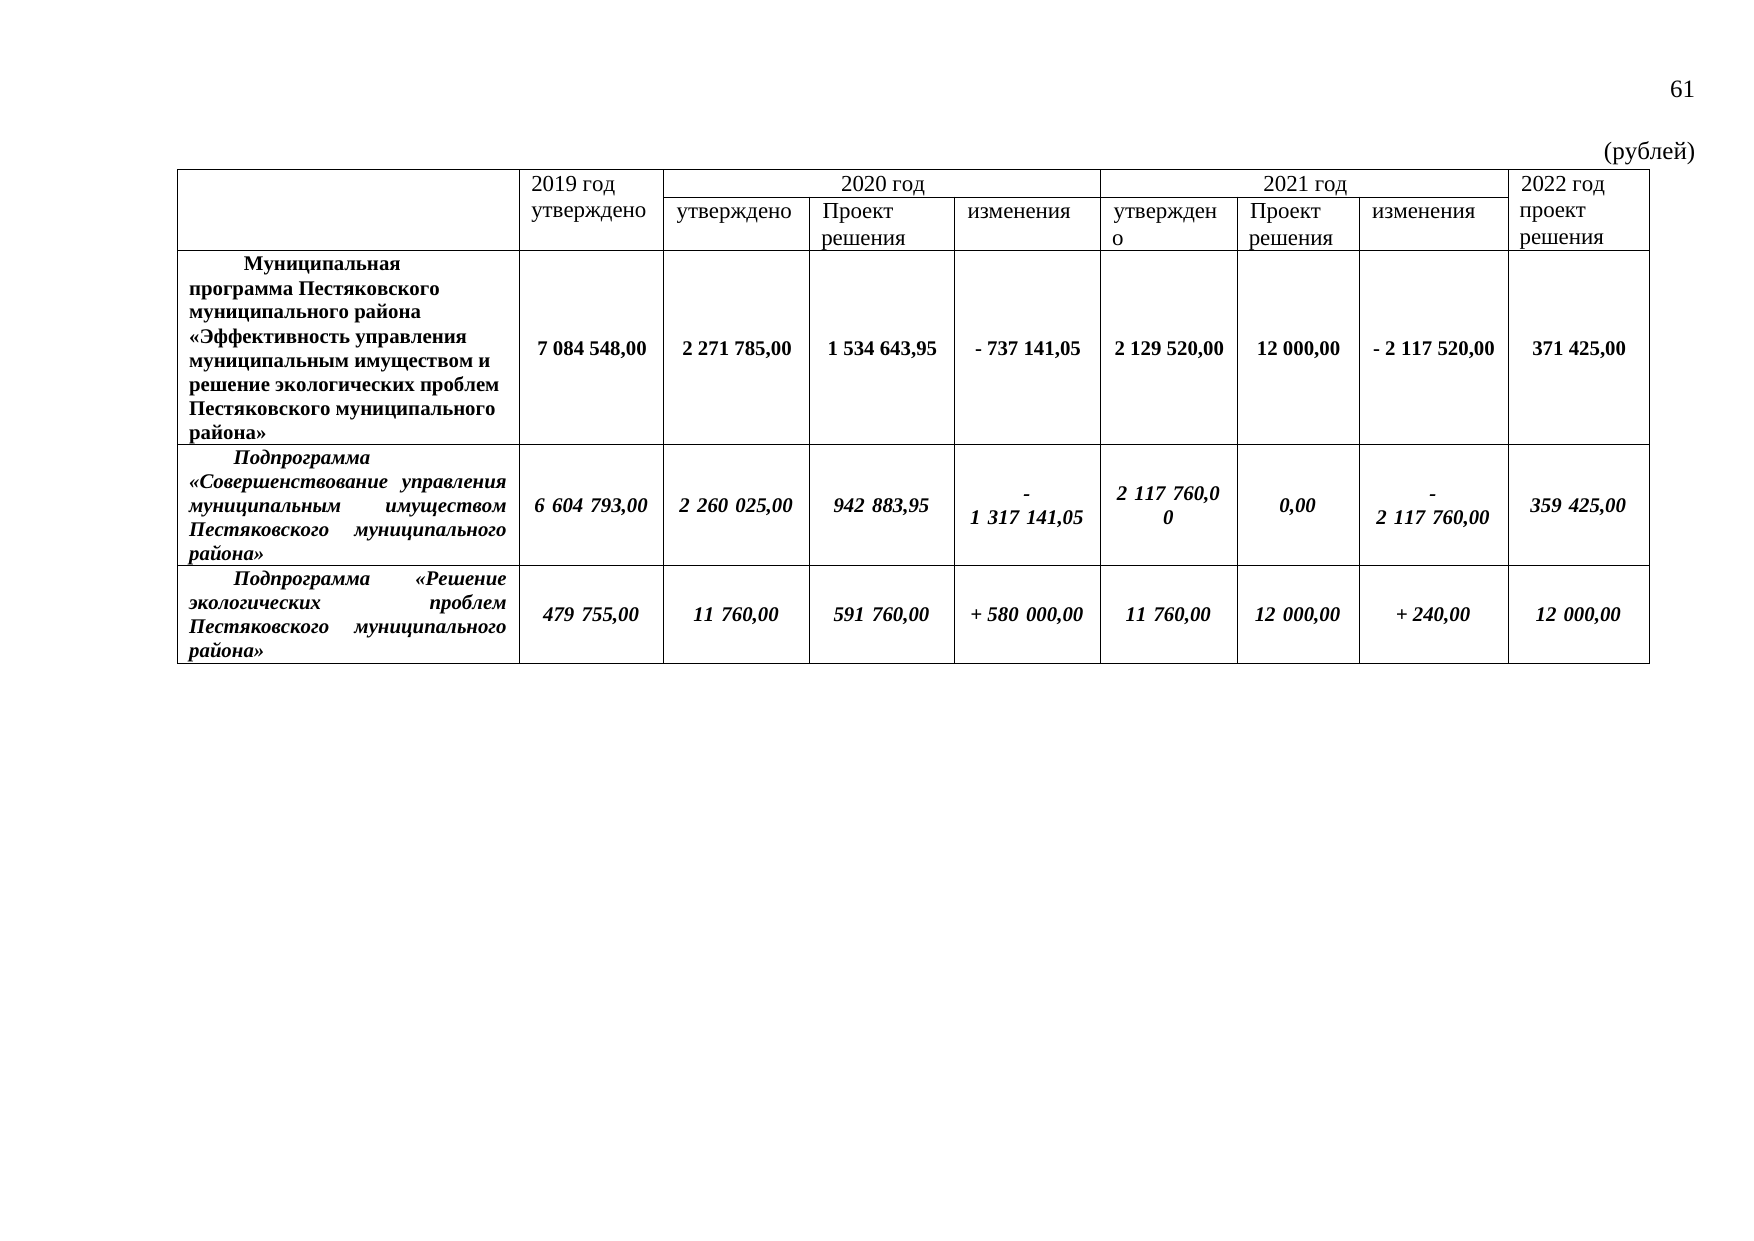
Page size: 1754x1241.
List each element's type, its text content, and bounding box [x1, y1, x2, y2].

table_cell 479 755,00 [520, 566, 663, 662]
table_cell + 240,00 [1360, 566, 1508, 662]
table_cell 2 271 785,00 [664, 251, 809, 444]
table_cell 2 260 025,00 [664, 445, 809, 565]
table_cell Проект решения [810, 198, 954, 250]
table_cell - 2 117 760,00 [1360, 445, 1508, 565]
table_cell 0,00 [1238, 445, 1359, 565]
table_header 2022 год проект решения [1509, 170, 1649, 250]
table_cell 1 534 643,95 [810, 251, 954, 444]
table_cell - 1 317 141,05 [955, 445, 1100, 565]
table_cell 371 425,00 [1509, 251, 1649, 444]
table_cell 6 604 793,00 [520, 445, 663, 565]
table_cell 591 760,00 [810, 566, 954, 662]
table_cell изменения [955, 198, 1100, 250]
table_cell 2 117 760,00 [1101, 445, 1237, 565]
table_cell изменения [1360, 198, 1508, 250]
table_cell Подпрограмма «Совершенствование управления муниципальным имуществом Пестяковского муниципального района» [178, 445, 519, 565]
table_cell 942 883,95 [810, 445, 954, 565]
table_header 2019 год утверждено [520, 170, 663, 250]
table_cell 359 425,00 [1509, 445, 1649, 565]
table_cell 12 000,00 [1238, 566, 1359, 662]
table_cell 11 760,00 [664, 566, 809, 662]
table_cell + 580 000,00 [955, 566, 1100, 662]
table_cell 2 129 520,00 [1101, 251, 1237, 444]
table_cell - 737 141,05 [955, 251, 1100, 444]
table_cell 12 000,00 [1238, 251, 1359, 444]
text (рублей) [177, 136, 1695, 165]
table_cell Подпрограмма «Решение экологических проблем Пестяковского муниципального района» [178, 566, 519, 662]
table_cell утверждено [1101, 198, 1237, 250]
table_header [178, 170, 519, 250]
table_header 2020 год [664, 170, 1100, 197]
table_cell Проект решения [1238, 198, 1359, 250]
table_cell - 2 117 520,00 [1360, 251, 1508, 444]
table_cell 7 084 548,00 [520, 251, 663, 444]
table_cell 11 760,00 [1101, 566, 1237, 662]
table_cell Муниципальная программа Пестяковского муниципального района «Эффективность управления муниципальным имуществом и решение экологических проблем Пестяковского муниципального района» [178, 251, 519, 444]
table_header 2021 год [1101, 170, 1508, 197]
table_cell 12 000,00 [1509, 566, 1649, 662]
table_cell утверждено [664, 198, 809, 250]
